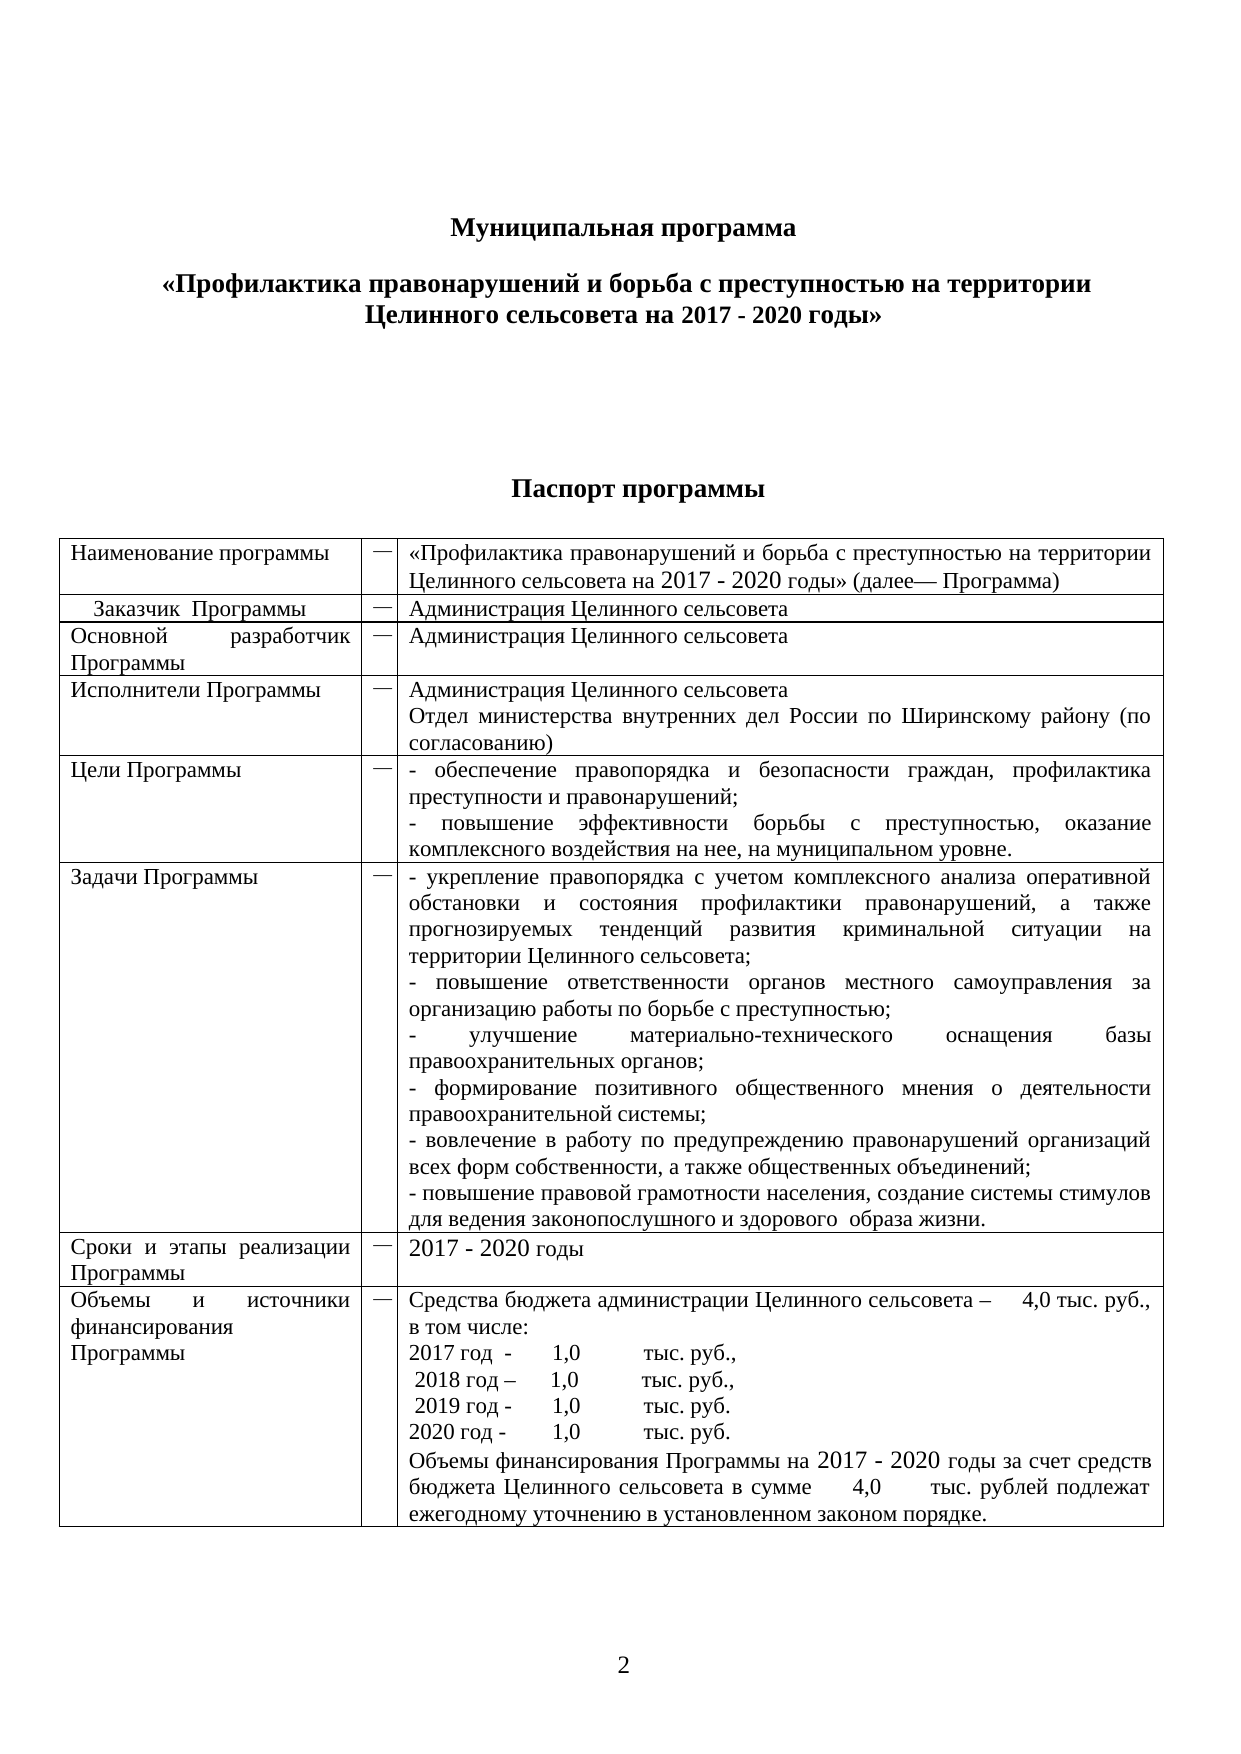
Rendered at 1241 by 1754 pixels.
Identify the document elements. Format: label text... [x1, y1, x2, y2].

table_cell — [362, 623, 397, 675]
table_cell — [362, 1233, 397, 1286]
table_header «Профилактика правонарушений и борьба с преступностью на территории Целинного сельсовета на 2017 - 2020 годы» (далее— Программа) [398, 539, 1163, 594]
table_cell Администрация Целинного сельсовета Отдел министерства внутренних дел России по Ширинскому району (по согласованию) [398, 676, 1163, 755]
table_cell - укрепление правопорядка с учетом комплексного анализа оперативной обстановки и состояния профилактики правонарушений, а также прогнозируемых тенденций развития криминальной ситуации на территории Целинного сельсовета; - повышение ответственности органов местного самоуправления за организацию работы по борьбе с преступностью; - улучшение материально-технического оснащения базы правоохранительных органов; - формирование позитивного общественного мнения о деятельности правоохранительной системы; - вовлечение в работу по предупреждению правонарушений организаций всех форм собственности, а также общественных объединений; - повышение правовой грамотности населения, создание системы стимулов для ведения законопослушного и здорового образа жизни. [398, 863, 1163, 1232]
table_cell - обеспечение правопорядка и безопасности граждан, профилактика преступности и правонарушений; - повышение эффективности борьбы с преступностью, оказание комплексного воздействия на нее, на муниципальном уровне. [398, 756, 1163, 862]
subtitle Паспорт программы [118, 472, 1158, 503]
table_cell Исполнители Программы [60, 676, 361, 755]
table_header Наименование программы [60, 539, 361, 594]
table_cell — [362, 676, 397, 755]
table_cell Администрация Целинного сельсовета [398, 595, 1163, 621]
table_cell Объемы и источники финансирования Программы [60, 1287, 361, 1526]
table_cell Администрация Целинного сельсовета [398, 623, 1163, 675]
table_cell Средства бюджета администрации Целинного сельсовета – 4,0 тыс. руб., в том числе: 2017 год - 1,0 тыс. руб., 2018 год – 1,0 тыс. руб., 2019 год - 1,0 тыс. руб. 2020 год - 1,0 тыс. руб. Объемы финансирования Программы на 2017 - 2020 годы за счет средств бюджета Целинного сельсовета в сумме 4,0 тыс. рублей подлежат ежегодному уточнению в установленном законом порядке. [398, 1287, 1163, 1526]
table_cell — [362, 595, 397, 621]
subtitle «Профилактика правонарушений и борьба с преступностью на территории Целинного сельсовета на 2017 - 2020 годы» [118, 267, 1128, 330]
table_cell 2017 - 2020 годы [398, 1233, 1163, 1286]
table_cell Основной разработчик Программы [60, 623, 361, 675]
table_header — [362, 539, 397, 594]
table_cell — [362, 1287, 397, 1526]
table_cell Цели Программы [60, 756, 361, 862]
table_cell Заказчик Программы [60, 595, 361, 621]
table_cell Задачи Программы [60, 863, 361, 1232]
table_cell — [362, 756, 397, 862]
subtitle Муниципальная программа [118, 211, 1128, 242]
table_cell Сроки и этапы реализации Программы [60, 1233, 361, 1286]
table_cell — [362, 863, 397, 1232]
